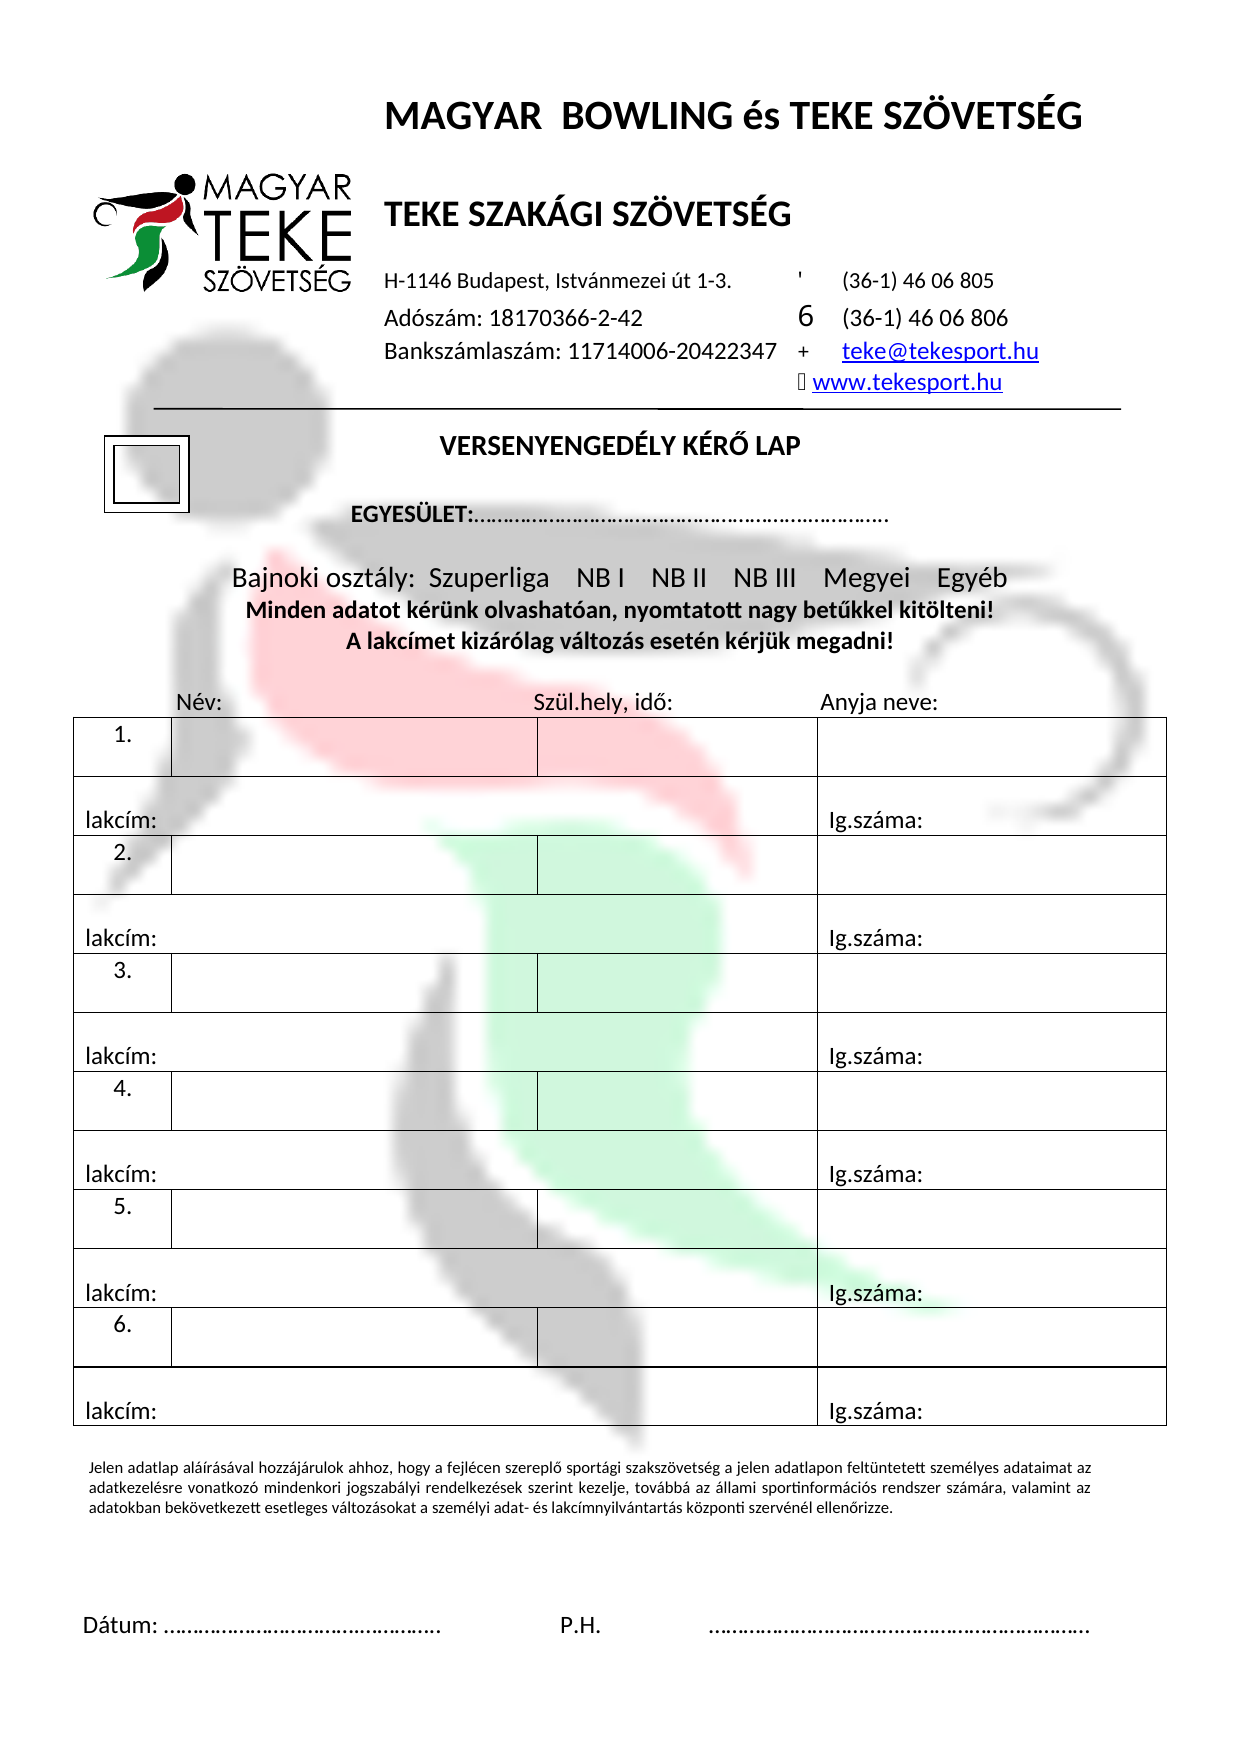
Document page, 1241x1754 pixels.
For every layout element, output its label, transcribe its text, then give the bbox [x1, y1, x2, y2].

table_cell [818, 836, 1166, 894]
table_cell [818, 1190, 1166, 1248]
text A lakcímet kizárólag változás esetén kérjük megadni! [148, 625, 1092, 656]
table_cell [538, 1072, 817, 1130]
table_cell 3. [74, 954, 171, 1012]
table_cell lakcím: [74, 895, 817, 953]
table_cell Ig.száma: [818, 1368, 1166, 1425]
table_cell [818, 1072, 1166, 1130]
table_cell [538, 836, 817, 894]
table_cell Ig.száma: [818, 895, 1166, 953]
table_cell [172, 1072, 537, 1130]
table_cell [818, 1308, 1166, 1366]
table_cell [172, 1190, 537, 1248]
table_cell [538, 954, 817, 1012]
text Adószám: 18170366-2-42 6 (36-1) 46 06 806 [148, 295, 1092, 335]
table_cell 2. [74, 836, 171, 894]
text Név: Szül.hely, idő: Anyja neve: [148, 686, 1092, 717]
list Dátum: …………………………….………….. P.H. …………………………...…………………………… [83, 1609, 1092, 1640]
text VERSENYENGEDÉLY KÉRŐ LAP [148, 427, 1092, 462]
text Bankszámlaszám: 11714006-20422347 + teke@tekesport.hu [148, 335, 1092, 366]
table_cell [172, 836, 537, 894]
table_cell Ig.száma: [818, 1131, 1166, 1189]
table_cell lakcím: [74, 1368, 817, 1425]
table_header [172, 718, 537, 776]
table_header 1. [74, 718, 171, 776]
table_cell 6. [74, 1308, 171, 1366]
table_header [818, 718, 1166, 776]
list Jelen adatlap aláírásával hozzájárulok ahhoz, hogy a fejlécen szereplő sportági szakszövetség a jelen adatlapon feltüntetett személyes adataimat az adatkezelésre vonatkozó mindenkori jogszabályi rendelkezések szerint kezelje, továbbá az állami sportinformációs rendszer számára, valamint az adatokban bekövetkezett esetleges változásokat a személyi adat- és lakcímnyilvántartás központi szervénél ellenőrizze. [89, 1457, 1092, 1518]
table_cell Ig.száma: [818, 1249, 1166, 1307]
table_cell 4. [74, 1072, 171, 1130]
table_cell [172, 1308, 537, 1366]
table_cell lakcím: [74, 1249, 817, 1307]
table_cell 5. [74, 1190, 171, 1248]
text Bajnoki osztály: Szuperliga NB I NB II NB III Megyei Egyéb [148, 559, 1092, 594]
picture [76, 145, 1164, 717]
table_header [538, 718, 817, 776]
table_cell lakcím: [74, 1013, 817, 1071]
table_cell lakcím: [74, 777, 817, 835]
table_cell [172, 954, 537, 1012]
table_cell lakcím: [74, 1131, 817, 1189]
text EGYESÜLET:………………………………………………….………….. [148, 498, 1092, 528]
table_cell [538, 1308, 817, 1366]
text H-1146 Budapest, Istvánmezei út 1-3. ' (36-1) 46 06 805 [148, 264, 1092, 295]
text Minden adatot kérünk olvashatóan, nyomtatott nagy betűkkel kitölteni! [148, 594, 1092, 625]
picture [76, 1426, 1164, 1523]
table_cell Ig.száma: [818, 1013, 1166, 1071]
table_cell Ig.száma: [818, 777, 1166, 835]
list www.tekesport.hu [797, 366, 1092, 396]
table_cell [538, 1190, 817, 1248]
table_cell [818, 954, 1166, 1012]
subtitle MAGYAR BOWLING és TEKE SZÖVETSÉG TEKE SZAKÁGI SZÖVETSÉG [384, 89, 1092, 236]
